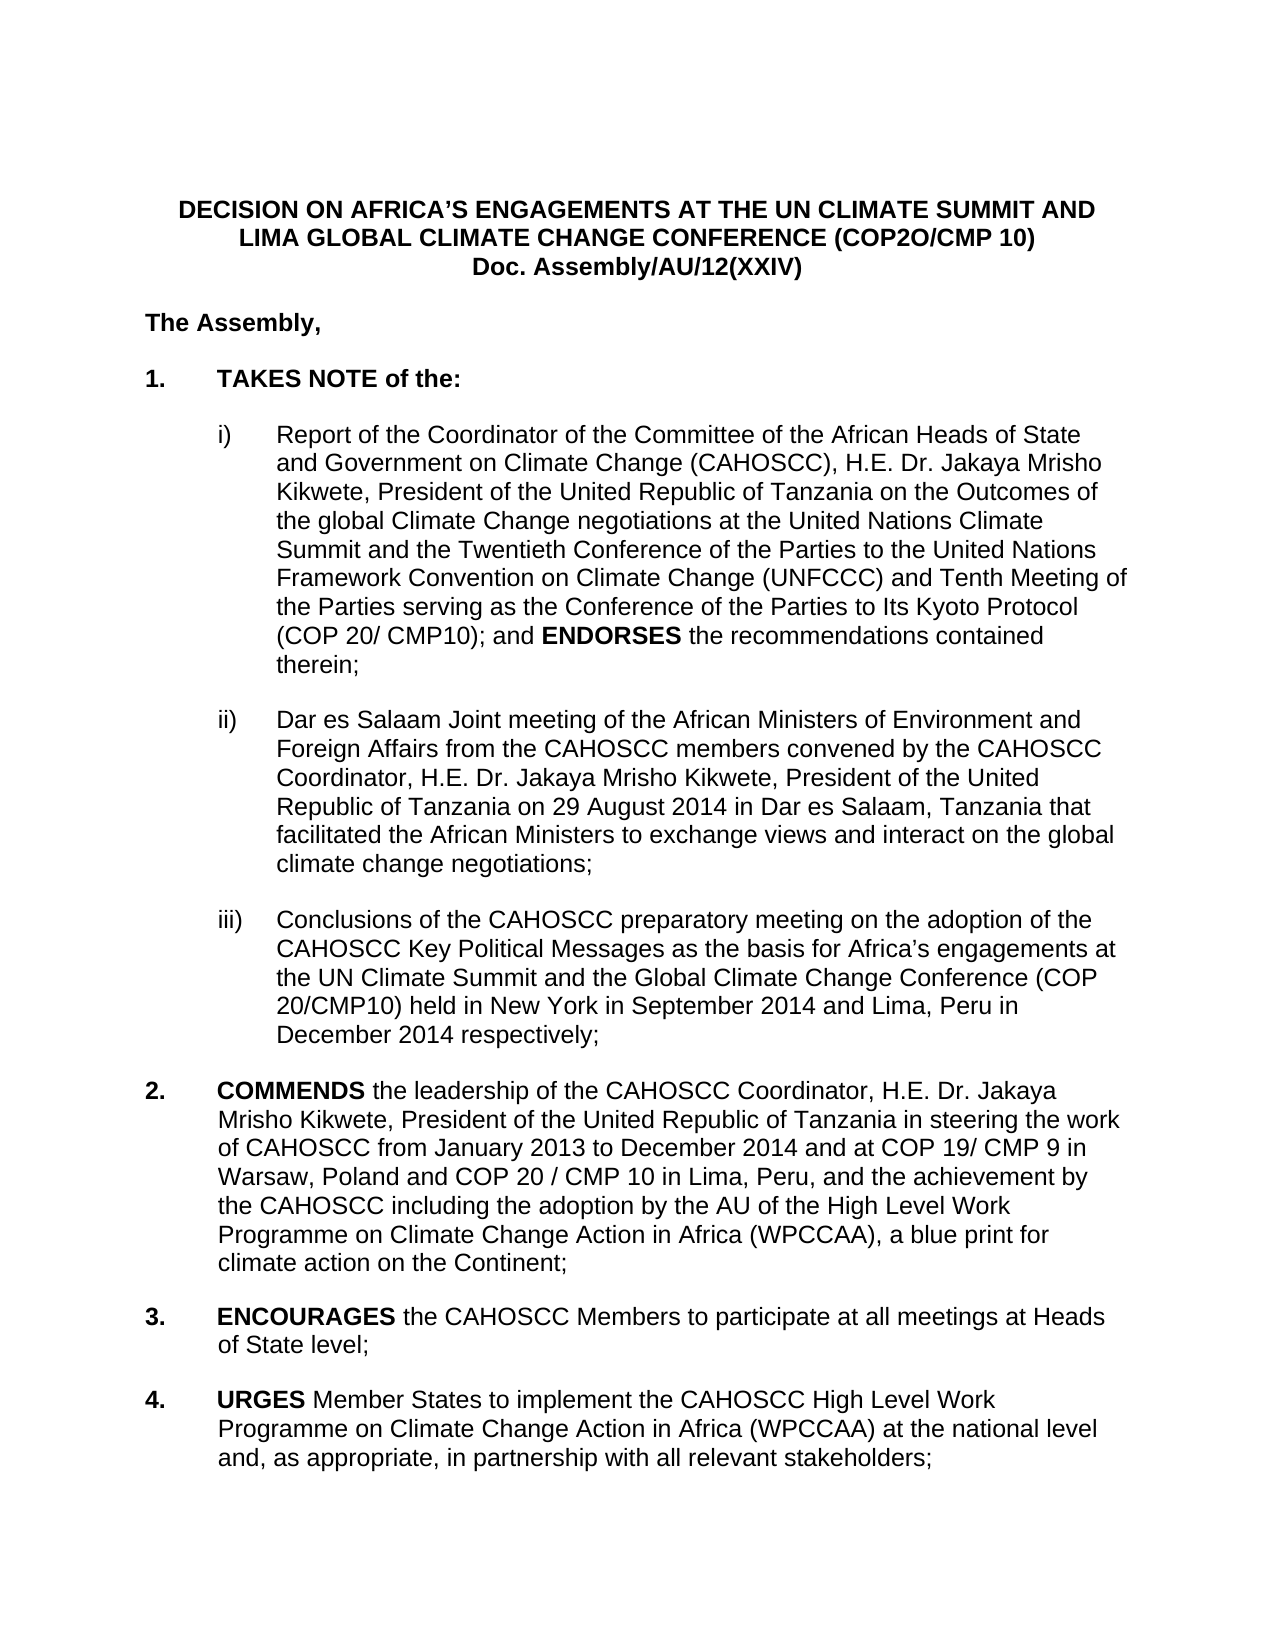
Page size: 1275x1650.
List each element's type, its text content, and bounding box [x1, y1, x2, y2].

list COMMENDS the leadership of the CAHOSCC Coordinator, H.E. Dr. Jakaya Mrisho Kikwete, President of the United Republic of Tanzania in steering the work of CAHOSCC from January 2013 to December 2014 and at COP 19/ CMP 9 in Warsaw, Poland and COP 20 / CMP 10 in Lima, Peru, and the achievement by the CAHOSCC including the adoption by the AU of the High Level Work Programme on Climate Change Action in Africa (WPCCAA), a blue print for climate action on the Continent; [145, 1076, 1129, 1277]
subtitle TAKES NOTE of the: [145, 364, 1129, 393]
list Conclusions of the CAHOSCC preparatory meeting on the adoption of the CAHOSCC Key Political Messages as the basis for Africa’s engagements at the UN Climate Summit and the Global Climate Change Conference (COP 20/CMP10) held in New York in September 2014 and Lima, Peru in December 2014 respectively; [218, 905, 1129, 1049]
text Doc. Assembly/AU/12(XXIV) [145, 252, 1129, 281]
list ENCOURAGES the CAHOSCC Members to participate at all meetings at Heads of State level; [145, 1304, 1129, 1358]
list Dar es Salaam Joint meeting of the African Ministers of Environment and Foreign Affairs from the CAHOSCC members convened by the CAHOSCC Coordinator, H.E. Dr. Jakaya Mrisho Kikwete, President of the United Republic of Tanzania on 29 August 2014 in Dar es Salaam, Tanzania that facilitated the African Ministers to exchange views and interact on the global climate change negotiations; [218, 706, 1129, 878]
text DECISION ON AFRICA’S ENGAGEMENTS AT THE UN CLIMATE SUMMIT AND LIMA GLOBAL CLIMATE CHANGE CONFERENCE (COP2O/CMP 10) [145, 195, 1129, 252]
list URGES Member States to implement the CAHOSCC High Level Work Programme on Climate Change Action in Africa (WPCCAA) at the national level and, as appropriate, in partnership with all relevant stakeholders; [145, 1385, 1129, 1472]
subtitle The Assembly, [145, 308, 1129, 337]
list Report of the Coordinator of the Committee of the African Heads of State and Government on Climate Change (CAHOSCC), H.E. Dr. Jakaya Mrisho Kikwete, President of the United Republic of Tanzania on the Outcomes of the global Climate Change negotiations at the United Nations Climate Summit and the Twentieth Conference of the Parties to the United Nations Framework Convention on Climate Change (UNFCCC) and Tenth Meeting of the Parties serving as the Conference of the Parties to Its Kyoto Protocol (COP 20/ CMP10); and ENDORSES the recommendations contained therein; [218, 420, 1129, 678]
